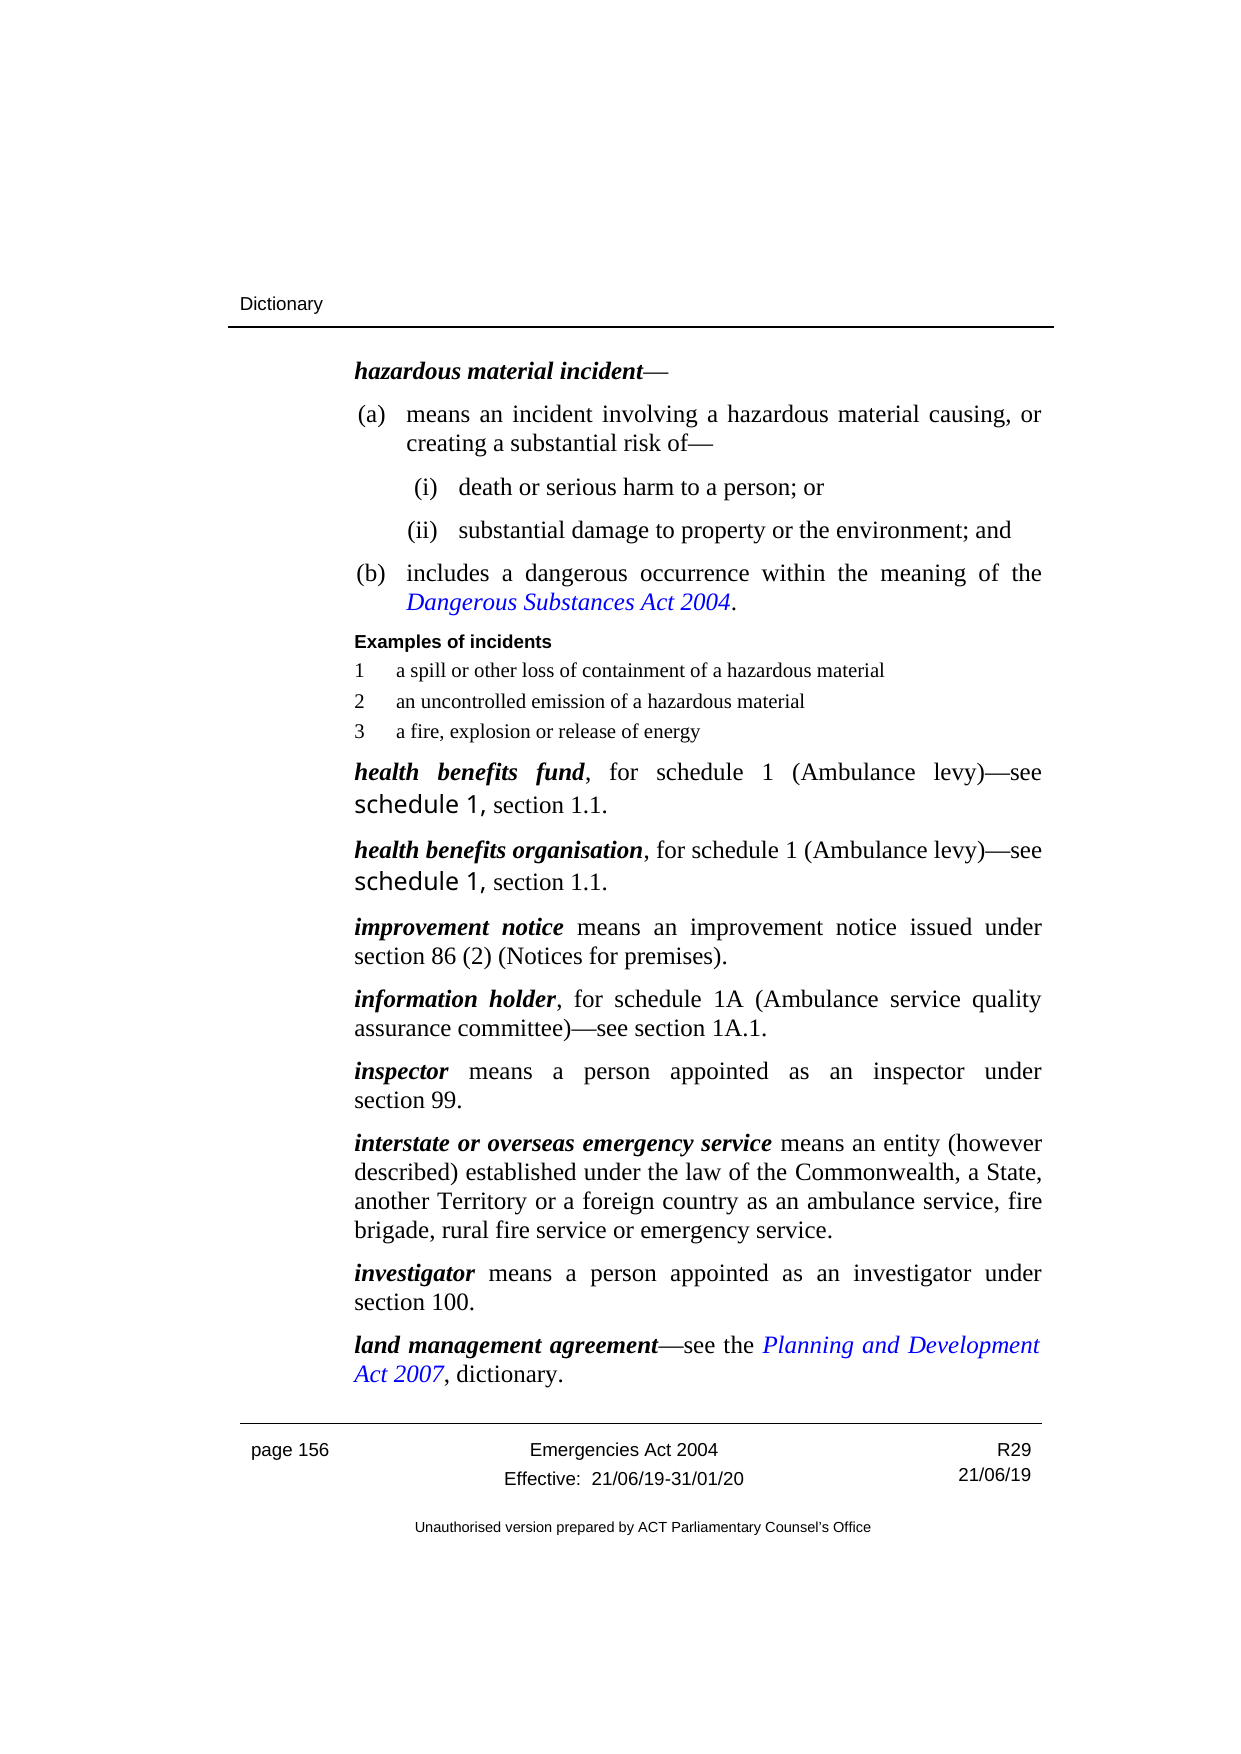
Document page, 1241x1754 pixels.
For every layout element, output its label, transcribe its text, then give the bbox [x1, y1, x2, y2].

text investigator means a person appointed as an investigator under section 100. [354, 1258, 1042, 1316]
text (a) means an incident involving a hazardous material causing, or creating a substantial risk of— [239, 399, 1042, 457]
text (b) includes a dangerous occurrence within the meaning of the Dangerous Substances Act 2004. [239, 558, 1042, 616]
text hazardous material incident— [354, 356, 1042, 385]
text Examples of incidents [354, 630, 1042, 652]
text health benefits organisation, for schedule 1 (Ambulance levy)—see schedule 1, section 1.1. [354, 835, 1042, 898]
text interstate or overseas emergency service means an entity (however described) established under the law of the Commonwealth, a State, another Territory or a foreign country as an ambulance service, fire brigade, rural fire service or emergency service. [354, 1128, 1042, 1243]
text 1 a spill or other loss of containment of a hazardous material [354, 658, 1042, 682]
text improvement notice means an improvement notice issued under section 86 (2) (Notices for premises). [354, 912, 1042, 970]
text inspector means a person appointed as an inspector under section 99. [354, 1056, 1042, 1114]
text information holder, for schedule 1A (Ambulance service quality assurance committee)—see section 1A.1. [354, 984, 1042, 1042]
text (i) death or serious harm to a person; or [239, 472, 1042, 500]
text land management agreement—see the Planning and Development Act 2007, dictionary. [354, 1330, 1042, 1388]
text health benefits fund, for schedule 1 (Ambulance levy)—see schedule 1, section 1.1. [354, 757, 1042, 820]
text (ii) substantial damage to property or the environment; and [239, 515, 1042, 544]
text 3 a fire, explosion or release of energy [354, 719, 1042, 743]
text 2 an uncontrolled emission of a hazardous material [354, 688, 1042, 713]
